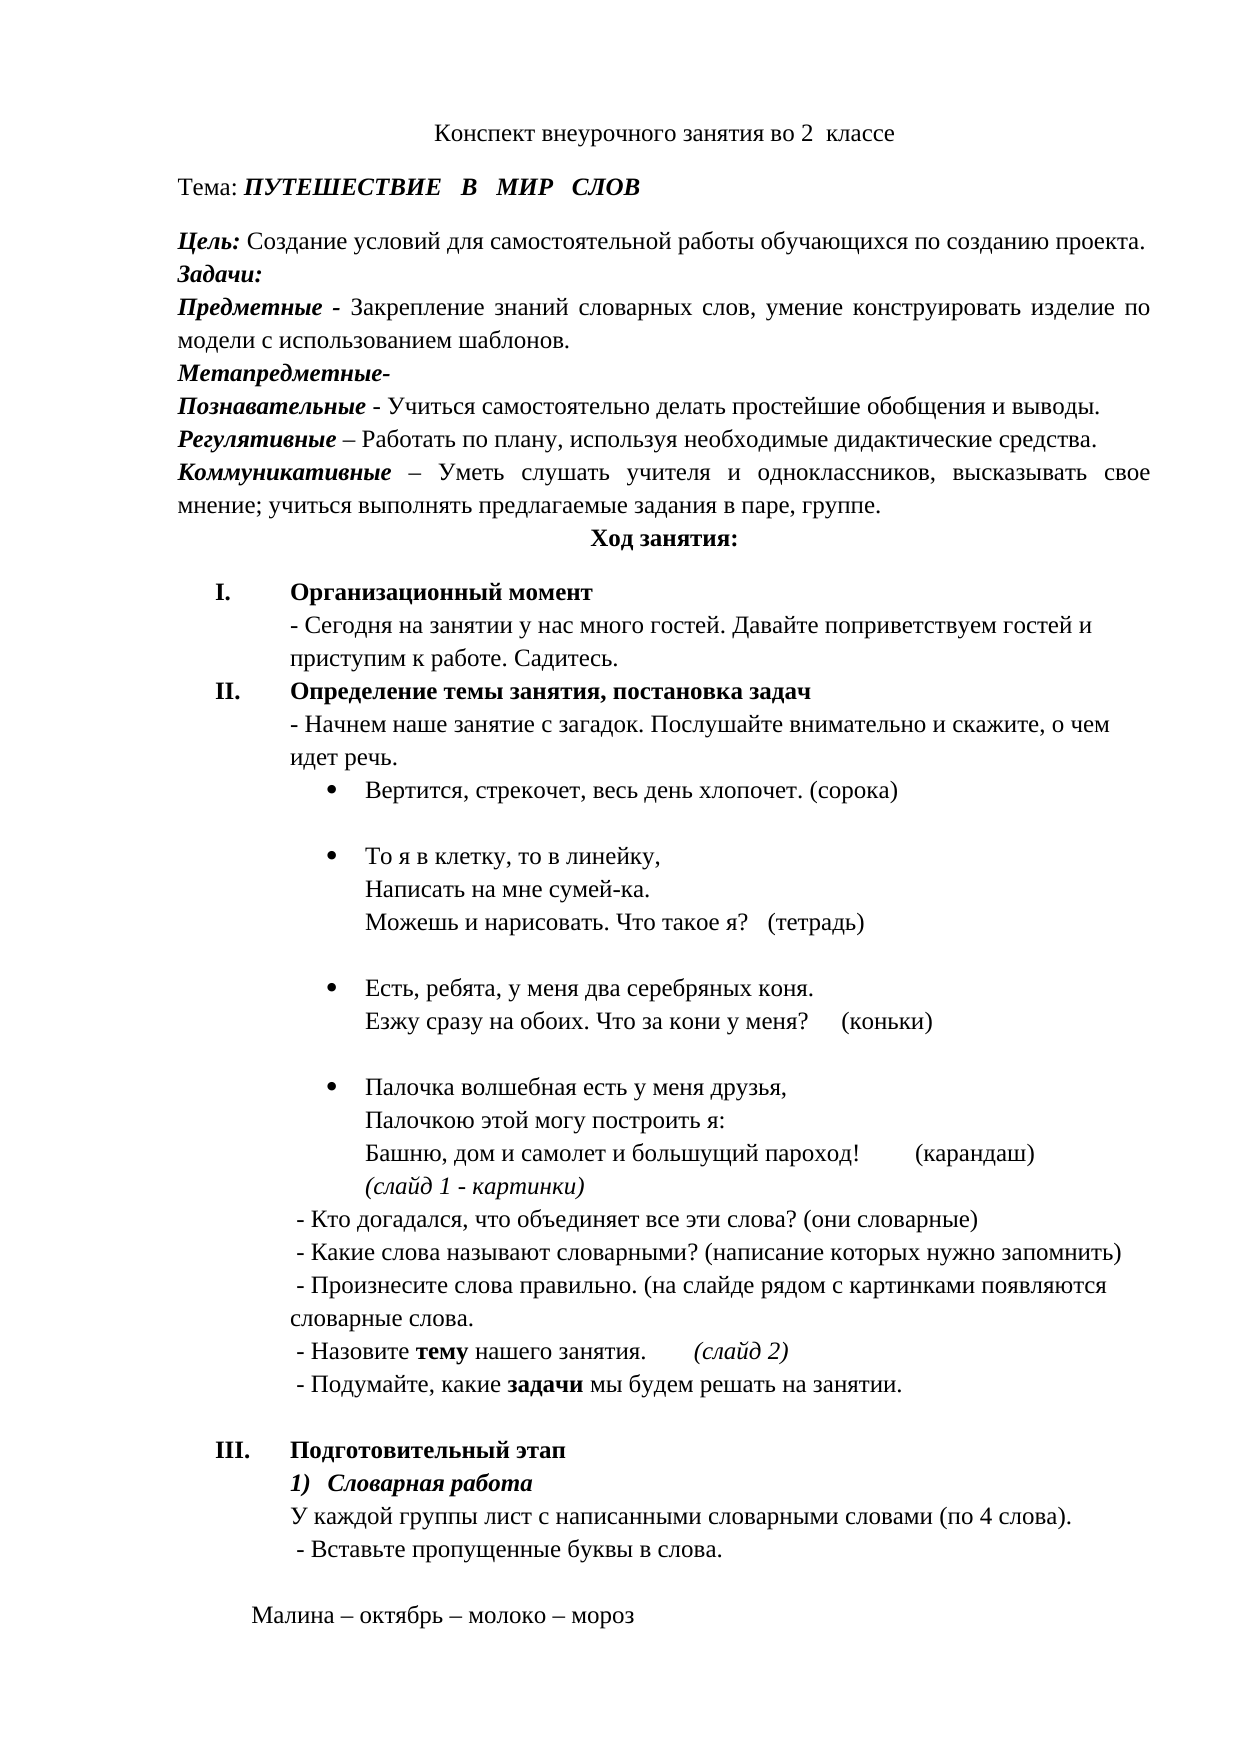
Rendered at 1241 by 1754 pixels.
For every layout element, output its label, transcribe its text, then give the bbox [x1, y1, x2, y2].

text - Вставьте пропущенные буквы в слова. [290, 1534, 1152, 1563]
text Конспект внеурочного занятия во 2 классе [177, 118, 1152, 147]
list Словарная работа [290, 1468, 1152, 1497]
text - Подумайте, какие задачи мы будем решать на занятии. [290, 1369, 1152, 1398]
list Можешь и нарисовать. Что такое я? (тетрадь) [365, 907, 1152, 936]
text Цель: Создание условий для самостоятельной работы обучающихся по созданию проекта. [177, 226, 1152, 254]
text (слайд 1 - картинки) [330, 1171, 1152, 1200]
text - Кто догадался, что объединяет все эти слова? (они словарные) [290, 1204, 1152, 1233]
text Предметные - Закрепление знаний словарных слов, умение конструировать изделие по модели с использованием шаблонов. [177, 292, 1152, 354]
text Ход занятия: [177, 523, 1152, 552]
list То я в клетку, то в линейку, [327, 841, 1152, 870]
text Тема: ПУТЕШЕСТВИЕ В МИР СЛОВ [177, 172, 1152, 201]
text Коммуникативные – Уметь слушать учителя и одноклассников, высказывать свое мнение; учиться выполнять предлагаемые задания в паре, группе. [177, 457, 1152, 519]
list - Сегодня на занятии у нас много гостей. Давайте поприветствуем гостей и приступим к работе. Садитесь. [290, 610, 1152, 672]
text Задачи: [177, 259, 1152, 288]
text Регулятивные – Работать по плану, используя необходимые дидактические средства. [177, 424, 1152, 453]
list Езжу сразу на обоих. Что за кони у меня? (коньки) [365, 1006, 1152, 1035]
list Есть, ребята, у меня два серебряных коня. [327, 973, 1152, 1002]
text Башню, дом и самолет и большущий пароход! (карандаш) [330, 1138, 1152, 1167]
text - Какие слова называют словарными? (написание которых нужно запомнить) [290, 1237, 1152, 1266]
text Познавательные - Учиться самостоятельно делать простейшие обобщения и выводы. [177, 391, 1152, 420]
text Палочкою этой могу построить я: [330, 1105, 1152, 1134]
list Подготовительный этап [215, 1435, 1152, 1464]
text - Произнесите слова правильно. (на слайде рядом с картинками появляются словарные слова. [290, 1270, 1152, 1332]
list Определение темы занятия, постановка задач [215, 676, 1152, 705]
list Палочка волшебная есть у меня друзья, [327, 1072, 1152, 1101]
text Метапредметные- [177, 358, 1152, 387]
list Организационный момент [215, 577, 1152, 606]
list Написать на мне сумей-ка. [365, 874, 1152, 903]
text У каждой группы лист с написанными словарными словами (по 4 слова). [290, 1501, 1152, 1530]
list Вертится, стрекочет, весь день хлопочет. (сорока) [327, 775, 1152, 804]
text - Назовите тему нашего занятия. (слайд 2) [290, 1336, 1152, 1365]
text - Начнем наше занятие с загадок. Послушайте внимательно и скажите, о чем идет речь. [290, 709, 1152, 771]
text Малина – октябрь – молоко – мороз [177, 1600, 1152, 1628]
